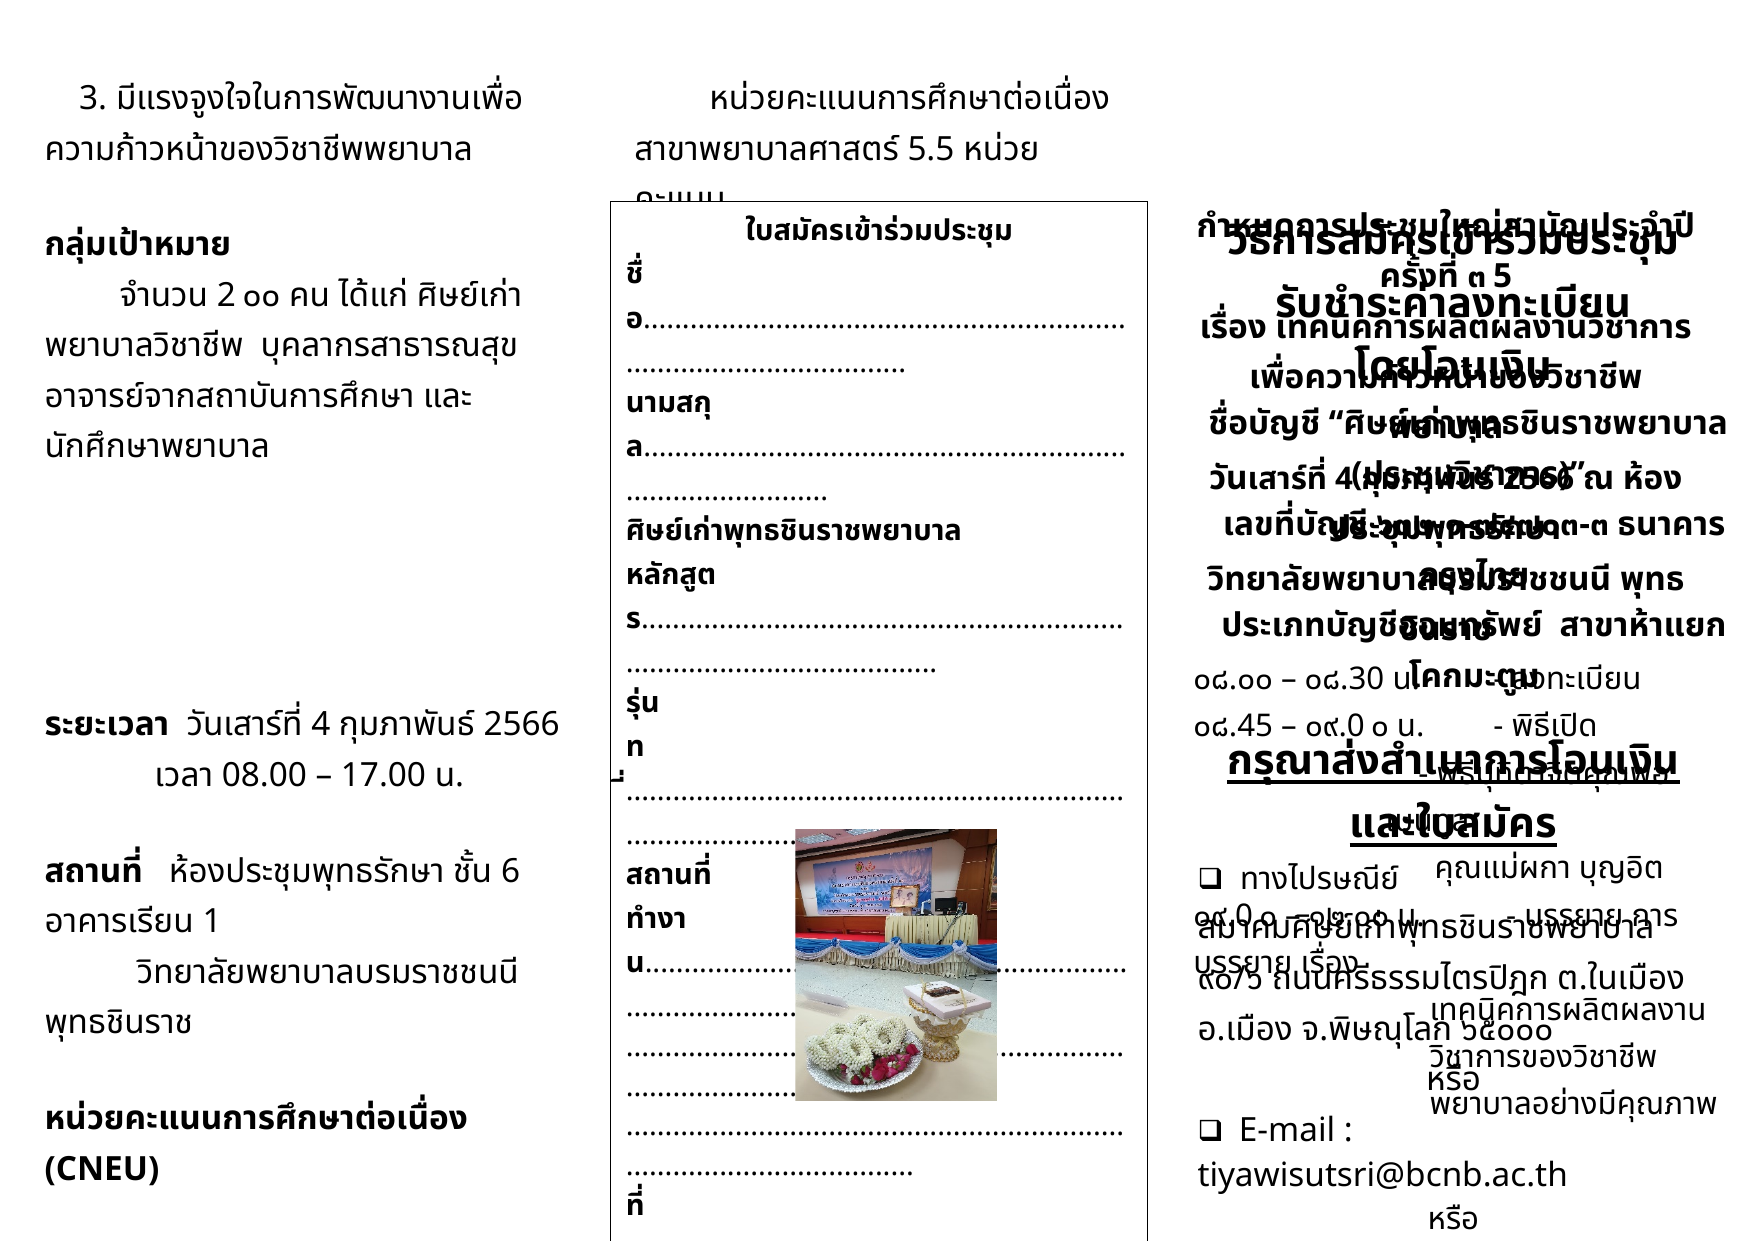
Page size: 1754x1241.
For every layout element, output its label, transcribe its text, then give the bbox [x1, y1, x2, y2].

title คุณแม่ผกา บุญอิต [1370, 845, 1698, 892]
title - พิธีมุทิตาจิตคุณพ่อเบนทูล [1370, 751, 1698, 845]
title สถานที่ ห้องประชุมพุทธรักษา ชั้น 6 อาคารเรียน 1 [44, 846, 560, 948]
text กำหนดการประชุมใหญ่สามัญประจำปี ครั้งที่ ๓5 [1193, 202, 1698, 303]
text จำนวน 2๐๐ คน ได้แก่ ศิษย์เก่า พยาบาลวิชาชีพ บุคลากรสาธารณสุข อาจารย์จากสถาบันการศึกษา และนักศึกษาพยาบาล [44, 271, 560, 473]
title วิทยาลัยพยาบาลบรมราชชนนี พุทธชินราช [44, 948, 560, 1048]
title ๐๘.๐๐ – ๐๘.30 น. - ลงทะเบียน [1193, 656, 1698, 703]
text เรื่อง เทคนิคการผลิตผลงานวิชาการเพื่อความก้าวหน้าของวิชาชีพพยาบาล [1193, 303, 1698, 454]
title หน่วยคะแนนการศึกษาต่อเนื่อง (CNEU) [44, 1094, 560, 1190]
text กลุ่มเป้าหมาย [44, 220, 560, 271]
text เทคนิคการผลิตผลงานวิชาการของวิชาชีพพยาบาลอย่างมีคุณภาพ [1429, 987, 1742, 1129]
text 3. มีแรงจูงใจในการพัฒนางานเพื่อความก้าวหน้าของวิชาชีพพยาบาล [44, 74, 560, 175]
text เวลา 08.00 – 17.00 น. [44, 750, 560, 801]
text หน่วยคะแนนการศึกษาต่อเนื่องสาขาพยาบาลศาสตร์ 5.5 หน่วยคะแนน [634, 74, 1119, 201]
title ๐๘.45 – ๐๙.0๐ น. - พิธีเปิด [1193, 703, 1698, 751]
text วันเสาร์ที่ 4 กุมภาพันธ์ 2566 ณ ห้องประชุมพุทธรักษา [1193, 454, 1698, 555]
text ๐๙.0๐ – ๑๒.๐๐ น. - บรรยาย การบรรยาย เรื่อง [1193, 892, 1742, 987]
text ระยะเวลา วันเสาร์ที่ 4 กุมภาพันธ์ 2566 [44, 700, 560, 750]
picture [793, 829, 997, 1099]
text วิทยาลัยพยาบาลบรมราชชนนี พุทธชินราช [1193, 555, 1698, 656]
